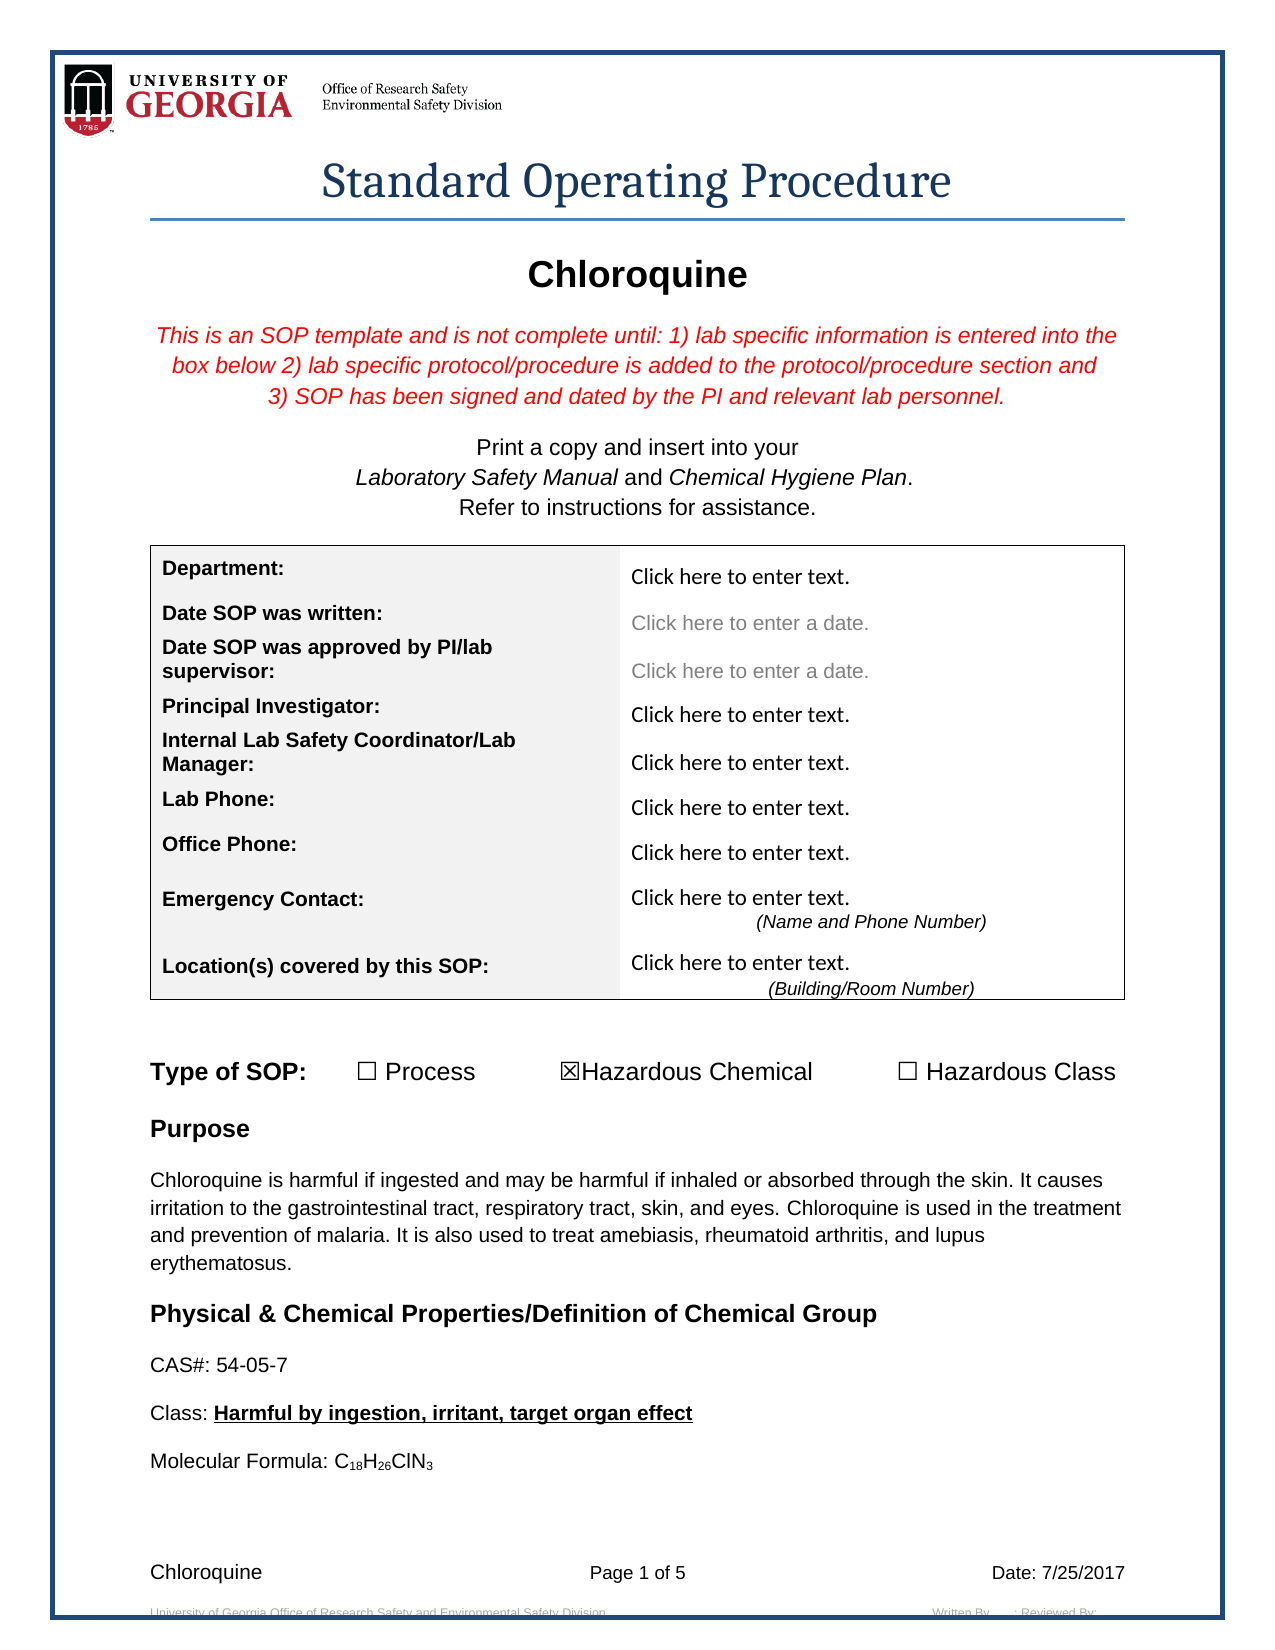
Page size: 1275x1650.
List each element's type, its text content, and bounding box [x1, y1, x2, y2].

table_cell Internal Lab Safety Coordinator/Lab Manager: [151, 728, 620, 776]
table_cell Emergency Contact: [151, 866, 620, 933]
table_cell Lab Phone: [151, 776, 620, 821]
text Type of SOP: Process Hazardous Chemical Hazardous Class [150, 1054, 1125, 1088]
text Class: [150, 1401, 1125, 1425]
table_header Department: [151, 546, 620, 590]
table_cell (Name and Phone Number) [620, 911, 1124, 933]
table_cell Office Phone: [151, 821, 620, 866]
text This is an SOP template and is not complete until: 1) lab specific information is entered into the box below 2) lab specific protocol/procedure is added to the protocol/procedure section and 3) SOP has been signed and dated by the PI and relevant lab personnel. [150, 322, 1125, 409]
text Molecular Formula: [150, 1449, 1125, 1473]
table_cell Date SOP was written: [151, 590, 620, 635]
text Print a copy and insert into your Laboratory Safety Manual and Chemical Hygiene Plan. Refer to instructions for assistance. [150, 434, 1125, 521]
title Standard Operating Procedure [150, 150, 1125, 218]
picture [62, 62, 522, 138]
text CAS#: [150, 1353, 1125, 1377]
text Purpose [150, 1114, 1125, 1143]
table_cell Date SOP was approved by PI/lab supervisor: [151, 635, 620, 683]
text Physical & Chemical Properties/Definition of Chemical Group [150, 1299, 1125, 1327]
table_cell Location(s) covered by this SOP: [151, 933, 620, 999]
table_cell (Building/Room Number) [620, 977, 1124, 999]
table_cell Principal Investigator: [151, 683, 620, 728]
